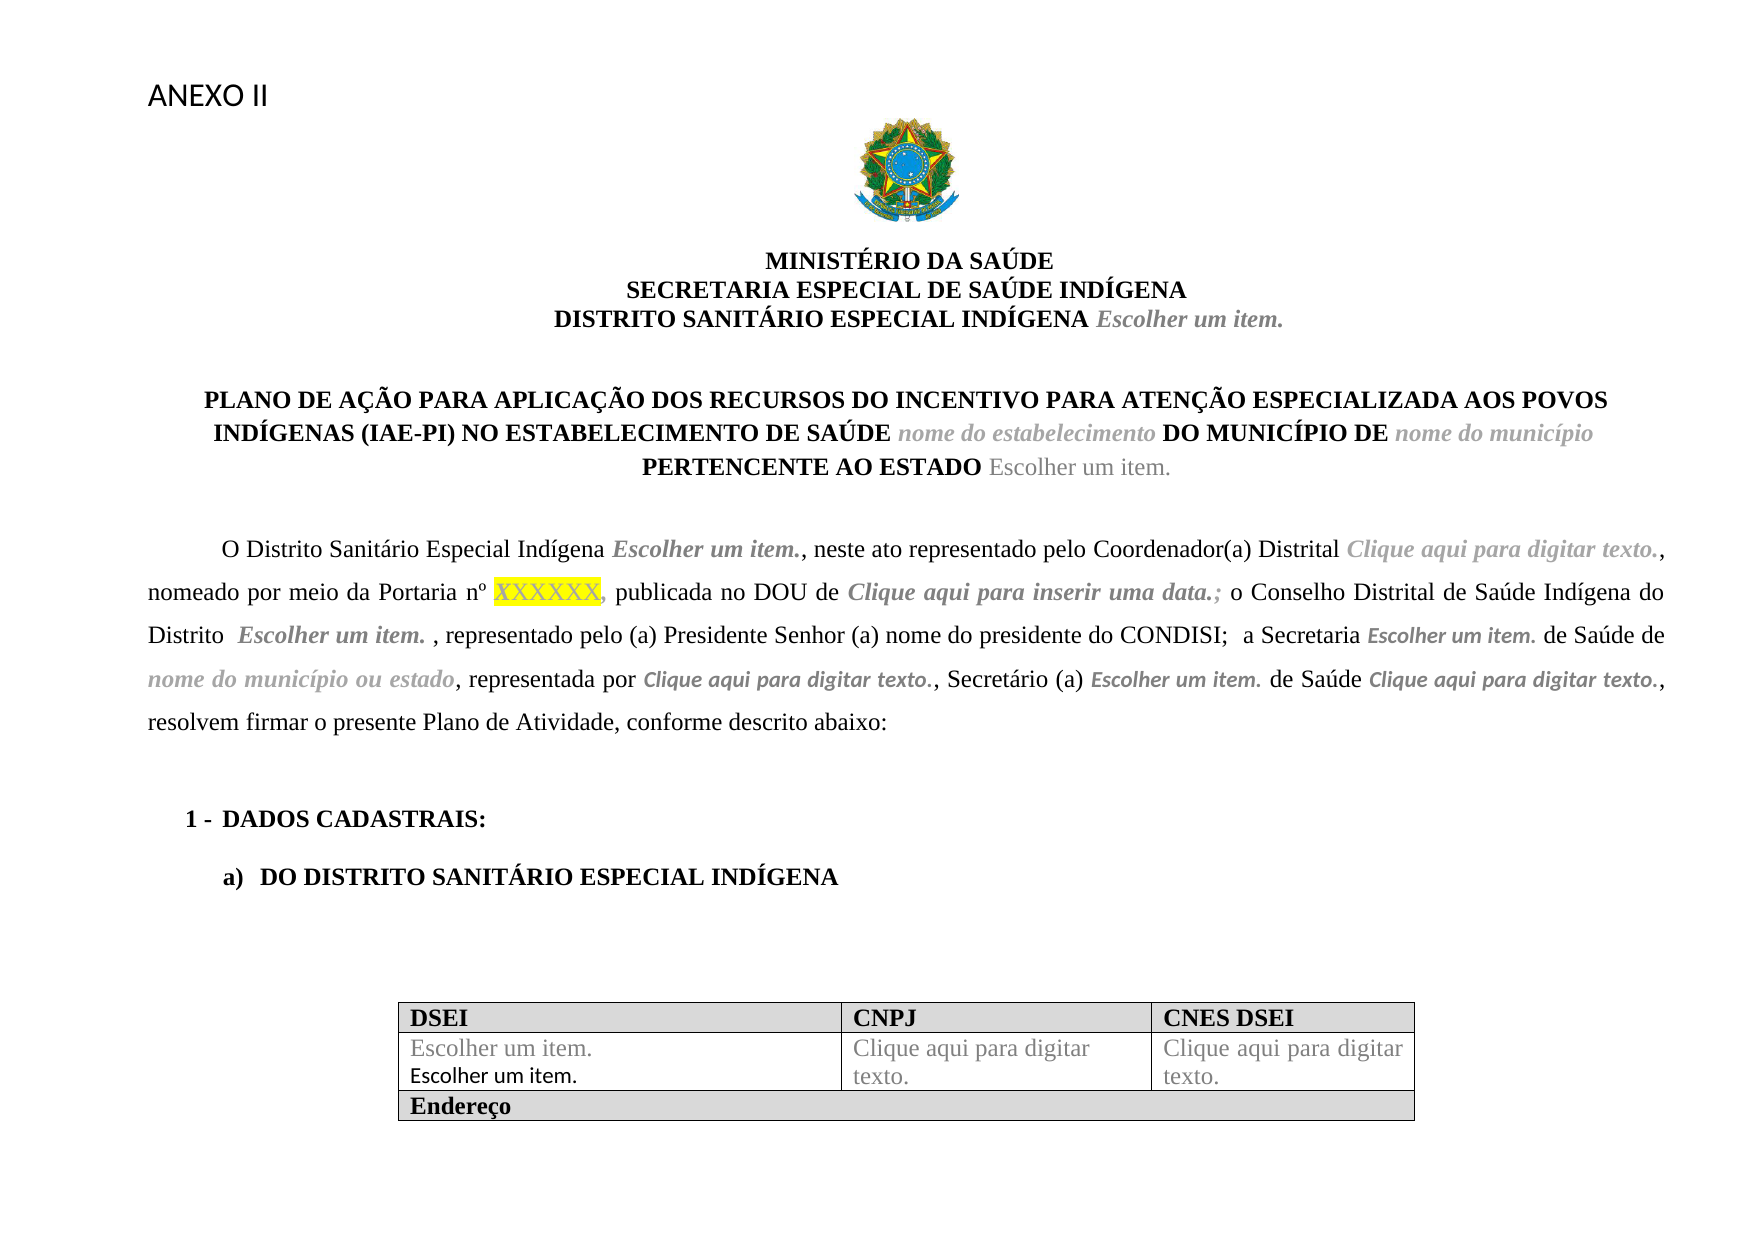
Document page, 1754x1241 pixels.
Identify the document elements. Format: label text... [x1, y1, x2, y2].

table_header DSEI [399, 1003, 841, 1032]
text DISTRITO SANITÁRIO ESPECIAL INDÍGENA [148, 304, 1665, 332]
table_cell [842, 1033, 1151, 1090]
text SECRETARIA ESPECIAL DE SAÚDE INDÍGENA [148, 275, 1665, 304]
list DADOS CADASTRAIS: [185, 804, 1665, 833]
table_cell Endereço [399, 1091, 1414, 1120]
table_header CNPJ [842, 1003, 1151, 1032]
list DO DISTRITO SANITÁRIO ESPECIAL INDÍGENA [223, 862, 1665, 891]
text O Distrito Sanitário Especial Indígena , neste ato representado pelo Coordenador(a) Distrital , nomeado por meio da Portaria nº XXXXXX, publicada no DOU de ; o Conselho Distrital de Saúde Indígena do Distrito , representado pelo (a) Presidente Senhor (a) nome do presidente do CONDISI; a Secretaria de Saúde de , representada por , Secretário (a) de Saúde , resolvem firmar o presente Plano de Atividade, conforme descrito abaixo: [148, 534, 1665, 736]
text PLANO DE AÇÃO PARA APLICAÇÃO DOS RECURSOS DO INCENTIVO PARA ATENÇÃO ESPECIALIZADA AOS POVOS INDÍGENAS (IAE-PI) NO ESTABELECIMENTO DE SAÚDE DO MUNICÍPIO DE PERTENCENTE AO ESTADO [148, 386, 1665, 480]
table_header CNES DSEI [1152, 1003, 1414, 1032]
table_cell [1152, 1033, 1414, 1090]
table_cell [399, 1033, 841, 1090]
text MINISTÉRIO DA SAÚDE [148, 246, 1665, 275]
